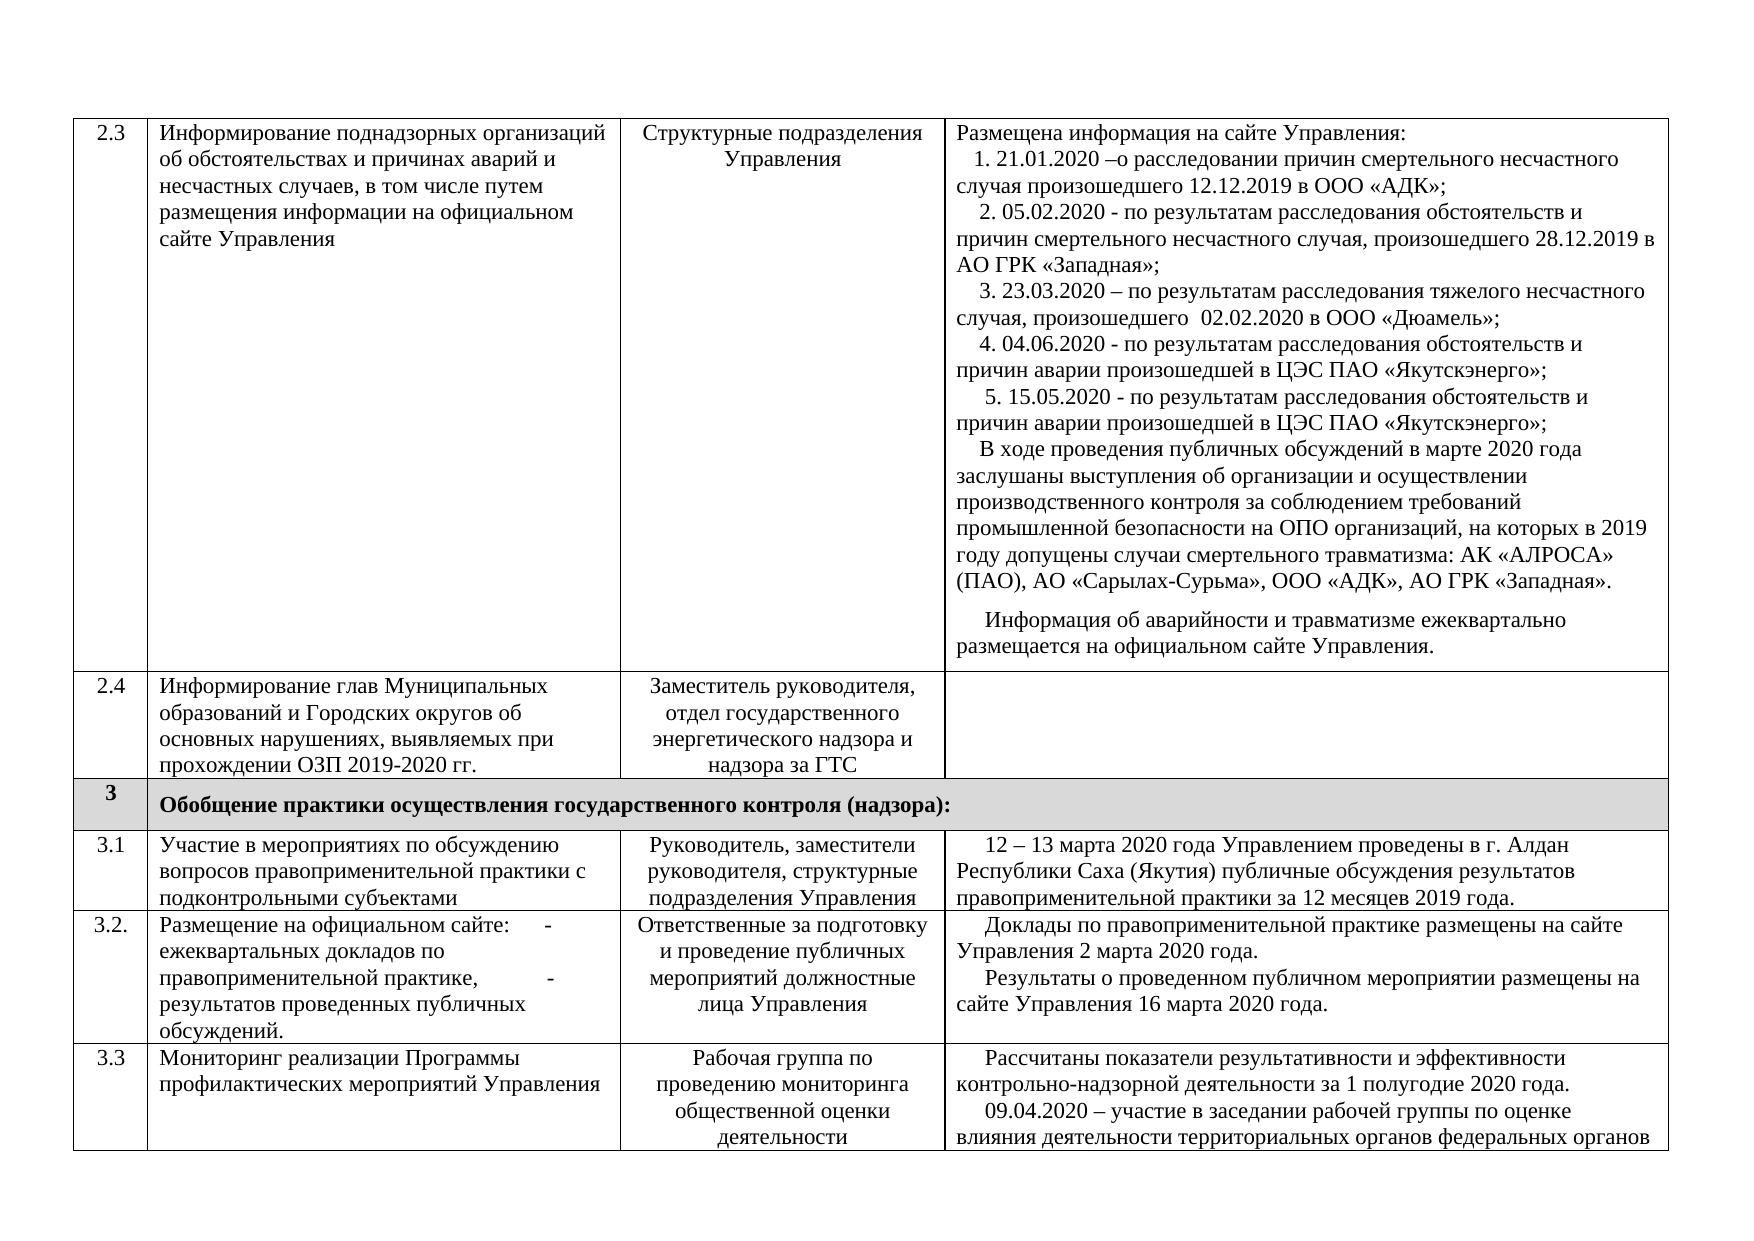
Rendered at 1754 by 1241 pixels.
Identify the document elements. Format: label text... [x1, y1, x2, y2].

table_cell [621, 119, 944, 671]
table_cell Участие в мероприятиях по обсуждению вопросов правоприменительной практики с подконтрольными субъектами [148, 831, 620, 910]
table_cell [946, 1044, 1668, 1149]
table_cell Ответственные за подготовку и проведение публичных мероприятий должностные лица Управления [621, 911, 944, 1043]
table_cell 12 – 13 марта 2020 года Управлением проведены в г. Алдан Республики Саха (Якутия) публичные обсуждения результатов правоприменительной практики за 12 месяцев 2019 года. [946, 831, 1668, 910]
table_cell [621, 1044, 944, 1149]
table_cell Обобщение практики осуществления государственного контроля (надзора): [148, 779, 1668, 830]
table_cell Руководитель, заместители руководителя, структурные подразделения Управления [621, 831, 944, 910]
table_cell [148, 1044, 620, 1149]
table_cell Размещена информация на сайте Управления: 1. 21.01.2020 –о расследовании причин смертельного несчастного случая произошедшего 12.12.2019 в ООО «АДК»; 2. 05.02.2020 - по результатам расследования обстоятельств и причин смертельного несчастного случая, произошедшего 28.12.2019 в АО ГРК «Западная»; 3. 23.03.2020 – по результатам расследования тяжелого несчастного случая, произошедшего 02.02.2020 в ООО «Дюамель»; 4. 04.06.2020 - по результатам расследования обстоятельств и причин аварии произошедшей в ЦЭС ПАО «Якутскэнерго»; 5. 15.05.2020 - по результатам расследования обстоятельств и причин аварии произошедшей в ЦЭС ПАО «Якутскэнерго»; В ходе проведения публичных обсуждений в марте 2020 года заслушаны выступления об организации и осуществлении производственного контроля за соблюдением требований промышленной безопасности на ОПО организаций, на которых в 2019 году допущены случаи смертельного травматизма: АК «АЛРОСА» (ПАО), АО «Сарылах-Сурьма», ООО «АДК», АО ГРК «Западная». Информация об аварийности и травматизме ежеквартально размещается на официальном сайте Управления. [946, 119, 1668, 671]
table_cell Заместитель руководителя, отдел государственного энергетического надзора и надзора за ГТС [621, 672, 944, 778]
table_cell Доклады по правоприменительной практике размещены на сайте Управления 2 марта 2020 года. Результаты о проведенном публичном мероприятии размещены на сайте Управления 16 марта 2020 года. [946, 911, 1668, 1043]
table_cell Информирование поднадзорных организаций об обстоятельствах и причинах аварий и несчастных случаев, в том числе путем размещения информации на официальном сайте Управления [148, 119, 620, 671]
table_cell Размещение на официальном сайте: - ежеквартальных докладов по правоприменительной практике, - результатов проведенных публичных обсуждений. [148, 911, 620, 1043]
table_cell Информирование глав Муниципальных образований и Городских округов об основных нарушениях, выявляемых при прохождении ОЗП 2019-2020 гг. [148, 672, 620, 778]
table_cell 3.2. [74, 911, 147, 1043]
table_cell [946, 672, 1668, 778]
table_cell 3 [74, 779, 147, 830]
table_cell 2.3 [74, 119, 147, 671]
table_cell 3.3 [74, 1044, 147, 1149]
table_cell 3.1 [74, 831, 147, 910]
table_cell 2.4 [74, 672, 147, 778]
